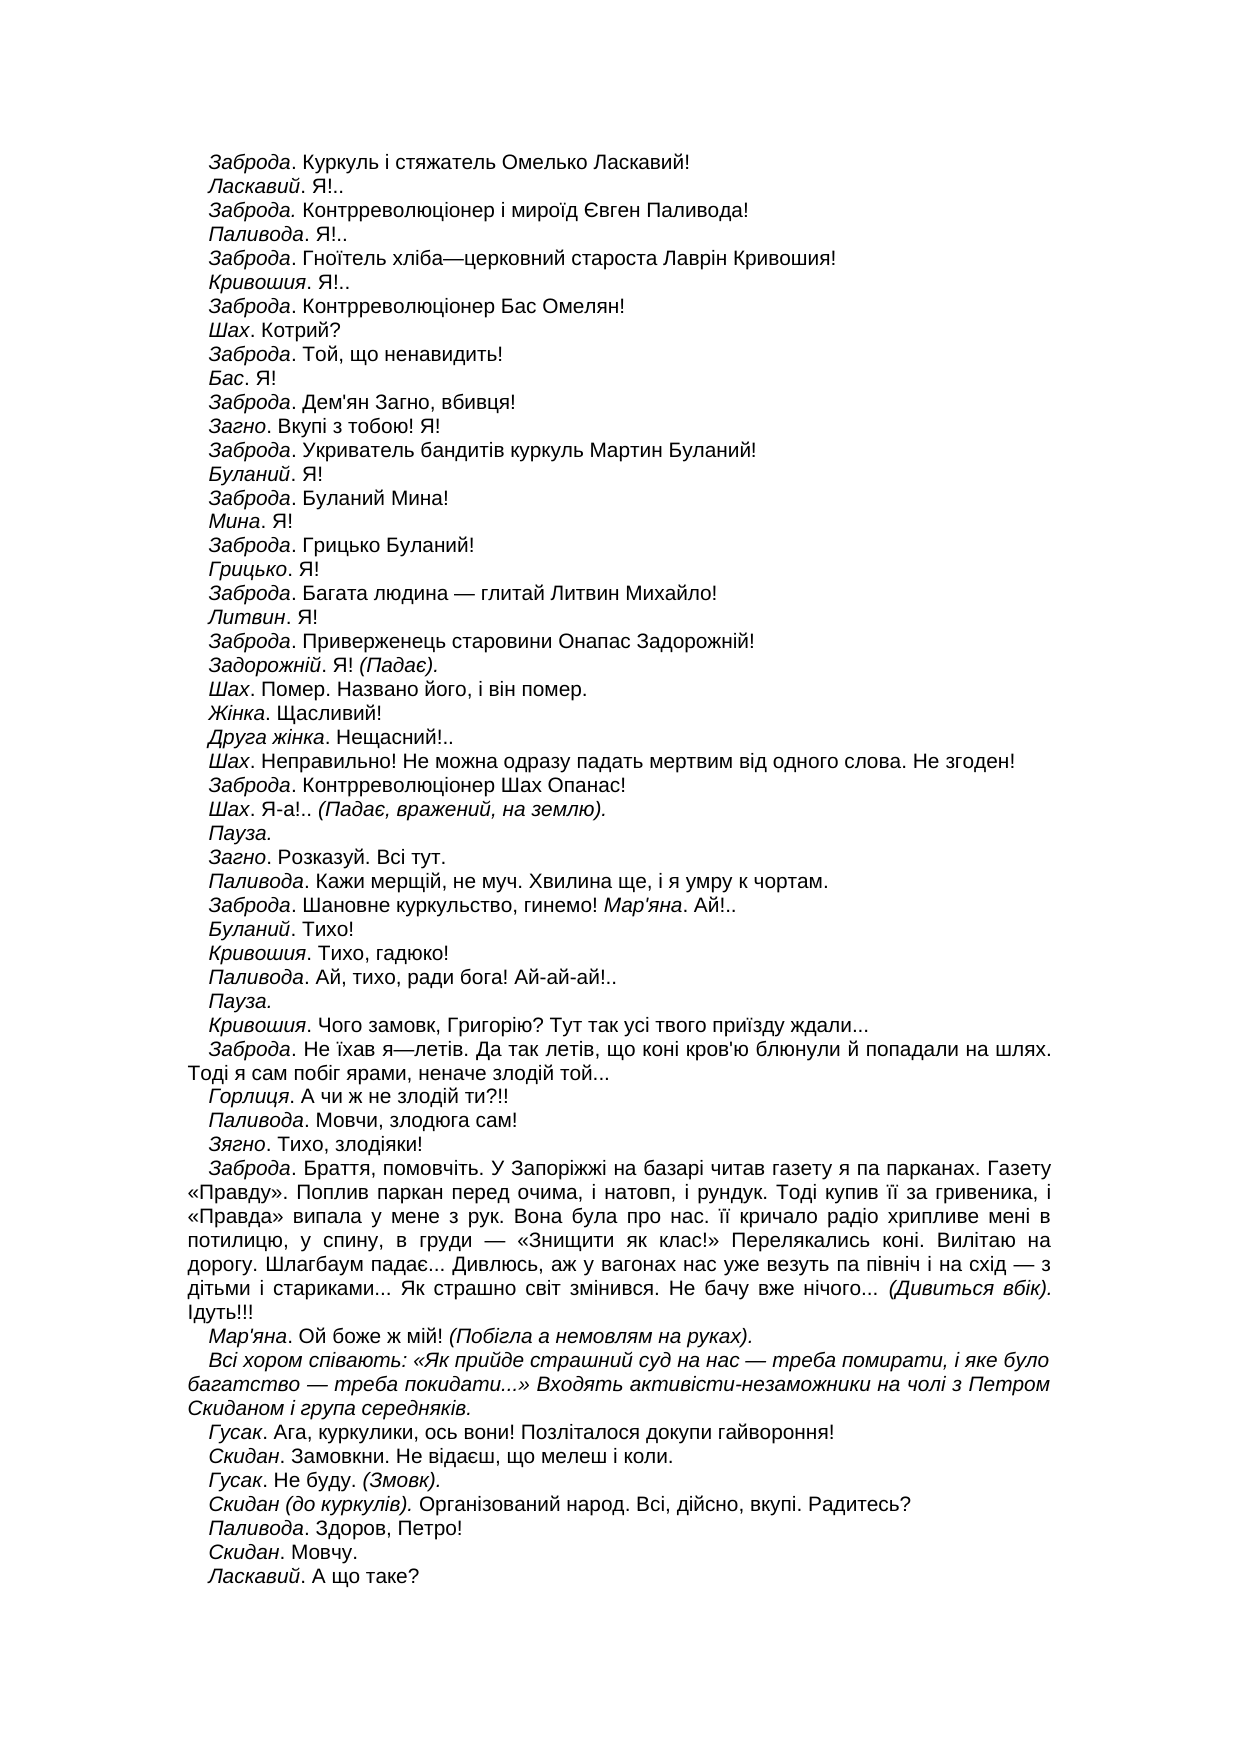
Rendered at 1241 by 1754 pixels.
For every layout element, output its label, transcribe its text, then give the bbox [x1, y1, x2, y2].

text Шах. Неправильно! Не можна одразу падать мертвим від одного слова. Не згоден! [187, 749, 1053, 773]
text Гусак. Ага, куркулики, ось вони! Позліталося докупи гайвороння! [187, 1420, 1053, 1444]
text Зягно. Тихо, злодіяки! [187, 1132, 1053, 1156]
text Кривошия. Я!.. [187, 270, 1053, 294]
text Заброда. Той, що ненавидить! [187, 342, 1053, 366]
text Кривошия. Тихо, гадюко! [187, 941, 1053, 964]
text Заброда. Шановне куркульство, гинемо! Мар'яна. Ай!.. [187, 893, 1053, 917]
text Мина. Я! [187, 509, 1053, 533]
text Заброда. Гноїтель хліба—церковний староста Лаврін Кривошия! [187, 246, 1053, 270]
text Паливода. Здоров, Петро! [187, 1516, 1053, 1539]
text Буланий. Я! [187, 461, 1053, 485]
text Пауза. [187, 821, 1053, 845]
text Бас. Я! [187, 366, 1053, 389]
text Заброда. Дем'ян Загно, вбивця! [187, 389, 1053, 413]
text Шах. Помер. Названо його, і він помер. [187, 677, 1053, 701]
text Заброда. Приверженець старовини Онапас Задорожній! [187, 629, 1053, 653]
text Загно. Вкупі з тобою! Я! [187, 413, 1053, 437]
text Мар'яна. Ой боже ж мій! (Побігла а немовлям на руках). [187, 1324, 1053, 1348]
text Ласкавий. Я!.. [187, 174, 1053, 198]
text Заброда. Багата людина — глитай Литвин Михайло! [187, 581, 1053, 605]
text Заброда. Контрреволюціонер Бас Омелян! [187, 294, 1053, 318]
text Заброда. Контрреволюціонер Шах Опанас! [187, 773, 1053, 797]
text Паливода. Мовчи, злодюга сам! [187, 1108, 1053, 1132]
text Шах. Я-а!.. (Падає, вражений, на землю). [187, 797, 1053, 821]
text Заброда. Грицько Буланий! [187, 533, 1053, 557]
text Жінка. Щасливий! [187, 701, 1053, 725]
text Друга жінка. Нещасний!.. [187, 725, 1053, 749]
text Заброда. Буланий Мина! [187, 485, 1053, 509]
text Скидан. Мовчу. [187, 1539, 1053, 1563]
text Литвин. Я! [187, 605, 1053, 629]
text Ласкавий. А що таке? [187, 1563, 1053, 1587]
text Задорожній. Я! (Падає). [187, 653, 1053, 677]
text Грицько. Я! [187, 557, 1053, 581]
text Кривошия. Чого замовк, Григорію? Тут так усі твого приїзду ждали... [187, 1012, 1053, 1036]
text Гусак. Не буду. (Змовк). [187, 1468, 1053, 1492]
text Заброда. Браття, помовчіть. У Запоріжжі на базарі читав газету я па парканах. Газету «Правду». Поплив паркан перед очима, і натовп, і рундук. Тоді купив її за гривеника, і «Правда» випала у мене з рук. Вона була про нас. її кричало радіо хрипливе мені в потилицю, у спину, в груди — «Знищити як клас!» Перелякались коні. Вилітаю на дорогу. Шлагбаум падає... Дивлюсь, аж у вагонах нас уже везуть па північ і на схід — з дітьми і стариками... Як страшно світ змінився. Не бачу вже нічого... (Дивиться вбік). Ідуть!!! [187, 1156, 1053, 1324]
text Горлиця. А чи ж не злодій ти?!! [187, 1084, 1053, 1108]
text Скидан. Замовкни. Не відаєш, що мелеш і коли. [187, 1444, 1053, 1468]
text Пауза. [187, 988, 1053, 1012]
text Паливода. Ай, тихо, ради бога! Ай-ай-ай!.. [187, 964, 1053, 988]
text Шах. Котрий? [187, 318, 1053, 342]
text Буланий. Тихо! [187, 917, 1053, 941]
text Загно. Розказуй. Всі тут. [187, 845, 1053, 869]
text Всі хором співають: «Як прийде страшний суд на нас — треба помирати, і яке було багатство — треба покидати...» Входять активісти-незаможники на чолі з Петром Скиданом і група середняків. [187, 1348, 1053, 1420]
text Скидан (до куркулів). Організований народ. Всі, дійсно, вкупі. Радитесь? [187, 1492, 1053, 1516]
text Заброда. Контрреволюціонер і мироїд Євген Паливода! [187, 198, 1053, 222]
text Паливода. Я!.. [187, 222, 1053, 246]
text Заброда. Укриватель бандитів куркуль Мартин Буланий! [187, 437, 1053, 461]
text Заброда. Куркуль і стяжатель Омелько Ласкавий! [187, 150, 1053, 174]
text Паливода. Кажи мерщій, не муч. Хвилина ще, і я умру к чортам. [187, 869, 1053, 893]
text Заброда. Не їхав я—летів. Да так летів, що коні кров'ю блюнули й попадали на шлях. Тоді я сам побіг ярами, неначе злодій той... [187, 1036, 1053, 1084]
